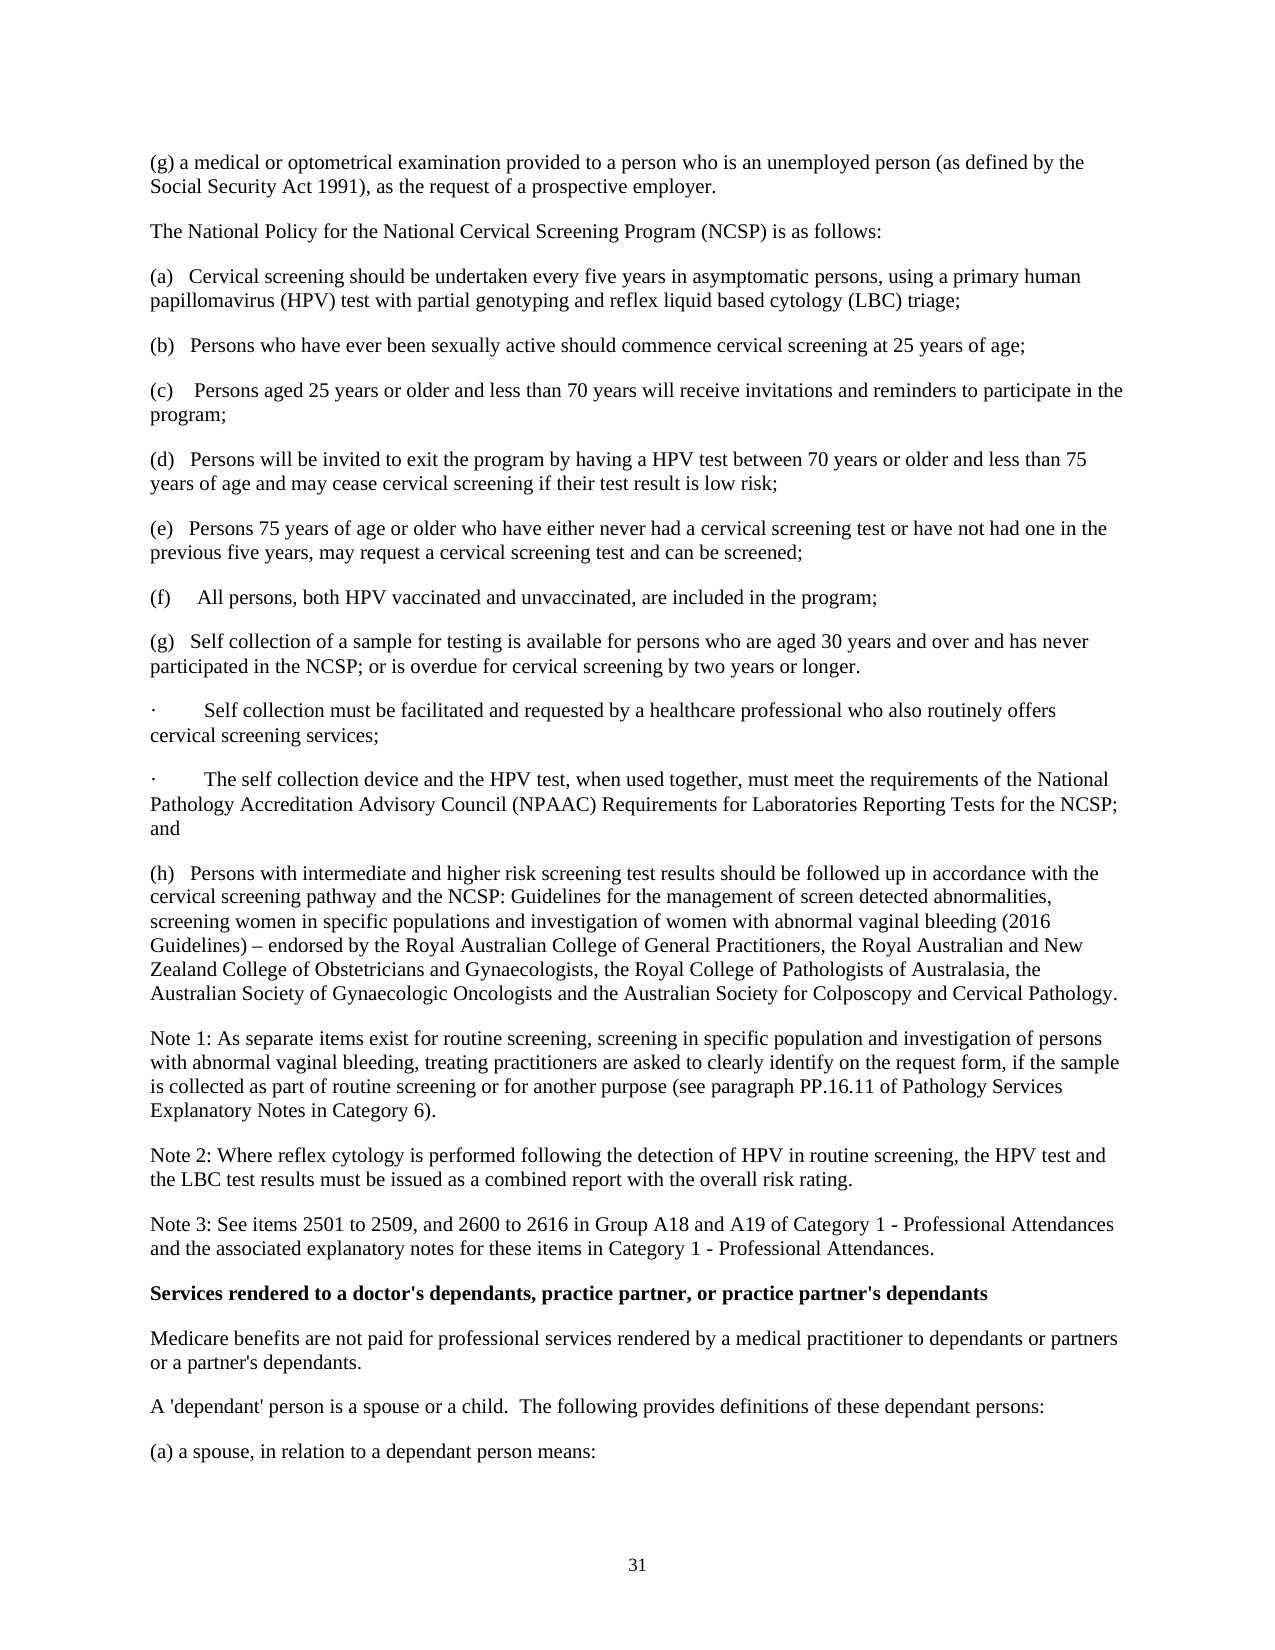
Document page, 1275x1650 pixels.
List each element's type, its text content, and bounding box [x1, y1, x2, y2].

text (h) Persons with intermediate and higher risk screening test results should be followed up in accordance with the cervical screening pathway and the NCSP: Guidelines for the management of screen detected abnormalities, screening women in specific populations and investigation of women with abnormal vaginal bleeding (2016 Guidelines) – endorsed by the Royal Australian College of General Practitioners, the Royal Australian and New Zealand College of Obstetricians and Gynaecologists, the Royal College of Pathologists of Australasia, the Australian Society of Gynaecologic Oncologists and the Australian Society for Colposcopy and Cervical Pathology. [150, 860, 1125, 1005]
text Medicare benefits are not paid for professional services rendered by a medical practitioner to dependants or partners or a partner's dependants. [150, 1326, 1125, 1374]
text (f) All persons, both HPV vaccinated and unvaccinated, are included in the program; [150, 584, 1125, 609]
text · The self collection device and the HPV test, when used together, must meet the requirements of the National Pathology Accreditation Advisory Council (NPAAC) Requirements for Laboratories Reporting Tests for the NCSP; and [150, 767, 1125, 839]
text (g) Self collection of a sample for testing is available for persons who are aged 30 years and over and has never participated in the NCSP; or is overdue for cervical screening by two years or longer. [150, 629, 1125, 678]
text Services rendered to a doctor's dependants, practice partner, or practice partner's dependants [150, 1281, 1125, 1305]
text Note 3: See items 2501 to 2509, and 2600 to 2616 in Group A18 and A19 of Category 1 - Professional Attendances and the associated explanatory notes for these items in Category 1 - Professional Attendances. [150, 1212, 1125, 1260]
text · Self collection must be facilitated and requested by a healthcare professional who also routinely offers cervical screening services; [150, 698, 1125, 747]
text (a) Cervical screening should be undertaken every five years in asymptomatic persons, using a primary human papillomavirus (HPV) test with partial genotyping and reflex liquid based cytology (LBC) triage; [150, 264, 1125, 312]
text (e) Persons 75 years of age or older who have either never had a cervical screening test or have not had one in the previous five years, may request a cervical screening test and can be screened; [150, 516, 1125, 564]
text (b) Persons who have ever been sexually active should commence cervical screening at 25 years of age; [150, 333, 1125, 357]
text The National Policy for the National Cervical Screening Program (NCSP) is as follows: [150, 219, 1125, 243]
text (a) a spouse, in relation to a dependant person means: [150, 1439, 1125, 1463]
text (c) Persons aged 25 years or older and less than 70 years will receive invitations and reminders to participate in the program; [150, 378, 1125, 426]
text A 'dependant' person is a spouse or a child. The following provides definitions of these dependant persons: [150, 1394, 1125, 1418]
text Note 1: As separate items exist for routine screening, screening in specific population and investigation of persons with abnormal vaginal bleeding, treating practitioners are asked to clearly identify on the request form, if the sample is collected as part of routine screening or for another purpose (see paragraph PP.16.11 of Pathology Services Explanatory Notes in Category 6). [150, 1026, 1125, 1122]
text (g) a medical or optometrical examination provided to a person who is an unemployed person (as defined by the Social Security Act 1991), as the request of a prospective employer. [150, 150, 1125, 198]
text (d) Persons will be invited to exit the program by having a HPV test between 70 years or older and less than 75 years of age and may cease cervical screening if their test result is low risk; [150, 447, 1125, 495]
text Note 2: Where reflex cytology is performed following the detection of HPV in routine screening, the HPV test and the LBC test results must be issued as a combined report with the overall risk rating. [150, 1143, 1125, 1191]
